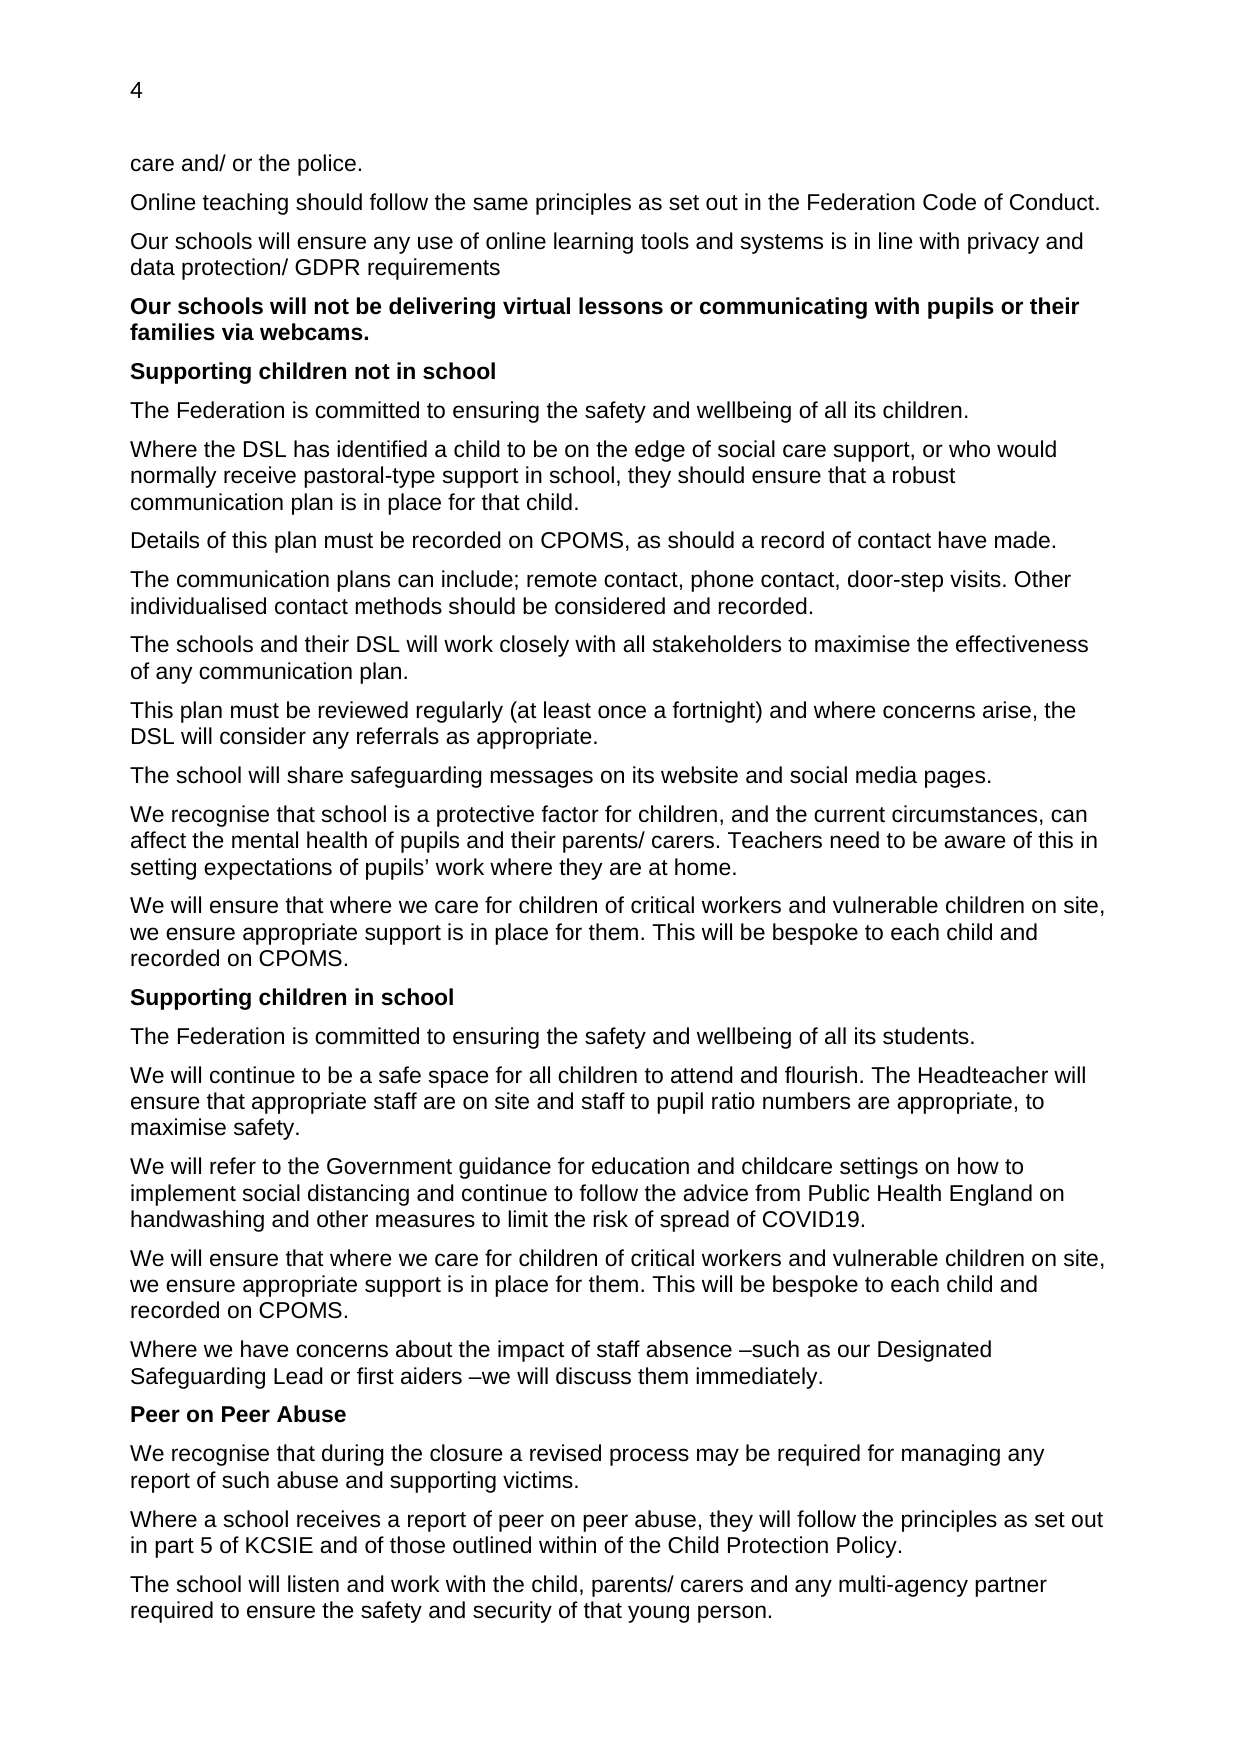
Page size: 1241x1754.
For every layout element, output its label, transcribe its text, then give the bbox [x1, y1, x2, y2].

text Supporting children in school [130, 984, 1110, 1010]
text We recognise that during the closure a revised process may be required for managing any report of such abuse and supporting victims. [130, 1440, 1110, 1493]
text We will ensure that where we care for children of critical workers and vulnerable children on site, we ensure appropriate support is in place for them. This will be bespoke to each child and recorded on CPOMS. [130, 892, 1110, 971]
text The schools and their DSL will work closely with all stakeholders to maximise the effectiveness of any communication plan. [130, 631, 1110, 684]
text The Federation is committed to ensuring the safety and wellbeing of all its students. [130, 1023, 1110, 1049]
text We will continue to be a safe space for all children to attend and flourish. The Headteacher will ensure that appropriate staff are on site and staff to pupil ratio numbers are appropriate, to maximise safety. [130, 1062, 1110, 1141]
text Online teaching should follow the same principles as set out in the Federation Code of Conduct. [130, 189, 1110, 215]
text Our schools will not be delivering virtual lessons or communicating with pupils or their families via webcams. [130, 293, 1110, 346]
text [130, 150, 1110, 176]
text Supporting children not in school [130, 358, 1110, 384]
text We recognise that school is a protective factor for children, and the current circumstances, can affect the mental health of pupils and their parents/ carers. Teachers need to be aware of this in setting expectations of pupils’ work where they are at home. [130, 801, 1110, 880]
text We will ensure that where we care for children of critical workers and vulnerable children on site, we ensure appropriate support is in place for them. This will be bespoke to each child and recorded on CPOMS. [130, 1245, 1110, 1324]
text Our schools will ensure any use of online learning tools and systems is in line with privacy and data protection/ GDPR requirements [130, 228, 1110, 280]
text This plan must be reviewed regularly (at least once a fortnight) and where concerns arise, the DSL will consider any referrals as appropriate. [130, 697, 1110, 749]
text The school will share safeguarding messages on its website and social media pages. [130, 762, 1110, 788]
text The Federation is committed to ensuring the safety and wellbeing of all its children. [130, 397, 1110, 423]
text Peer on Peer Abuse [130, 1401, 1110, 1428]
text Details of this plan must be recorded on CPOMS, as should a record of contact have made. [130, 527, 1110, 554]
text Where the DSL has identified a child to be on the edge of social care support, or who would normally receive pastoral-type support in school, they should ensure that a robust communication plan is in place for that child. [130, 436, 1110, 515]
text Where we have concerns about the impact of staff absence –such as our Designated Safeguarding Lead or first aiders –we will discuss them immediately. [130, 1336, 1110, 1389]
text We will refer to the Government guidance for education and childcare settings on how to implement social distancing and continue to follow the advice from Public Health England on handwashing and other measures to limit the risk of spread of COVID19. [130, 1153, 1110, 1232]
text Where a school receives a report of peer on peer abuse, they will follow the principles as set out in part 5 of KCSIE and of those outlined within of the Child Protection Policy. [130, 1506, 1110, 1558]
text The school will listen and work with the child, parents/ carers and any multi-agency partner required to ensure the safety and security of that young person. [130, 1571, 1110, 1623]
text The communication plans can include; remote contact, phone contact, door-step visits. Other individualised contact methods should be considered and recorded. [130, 566, 1110, 619]
